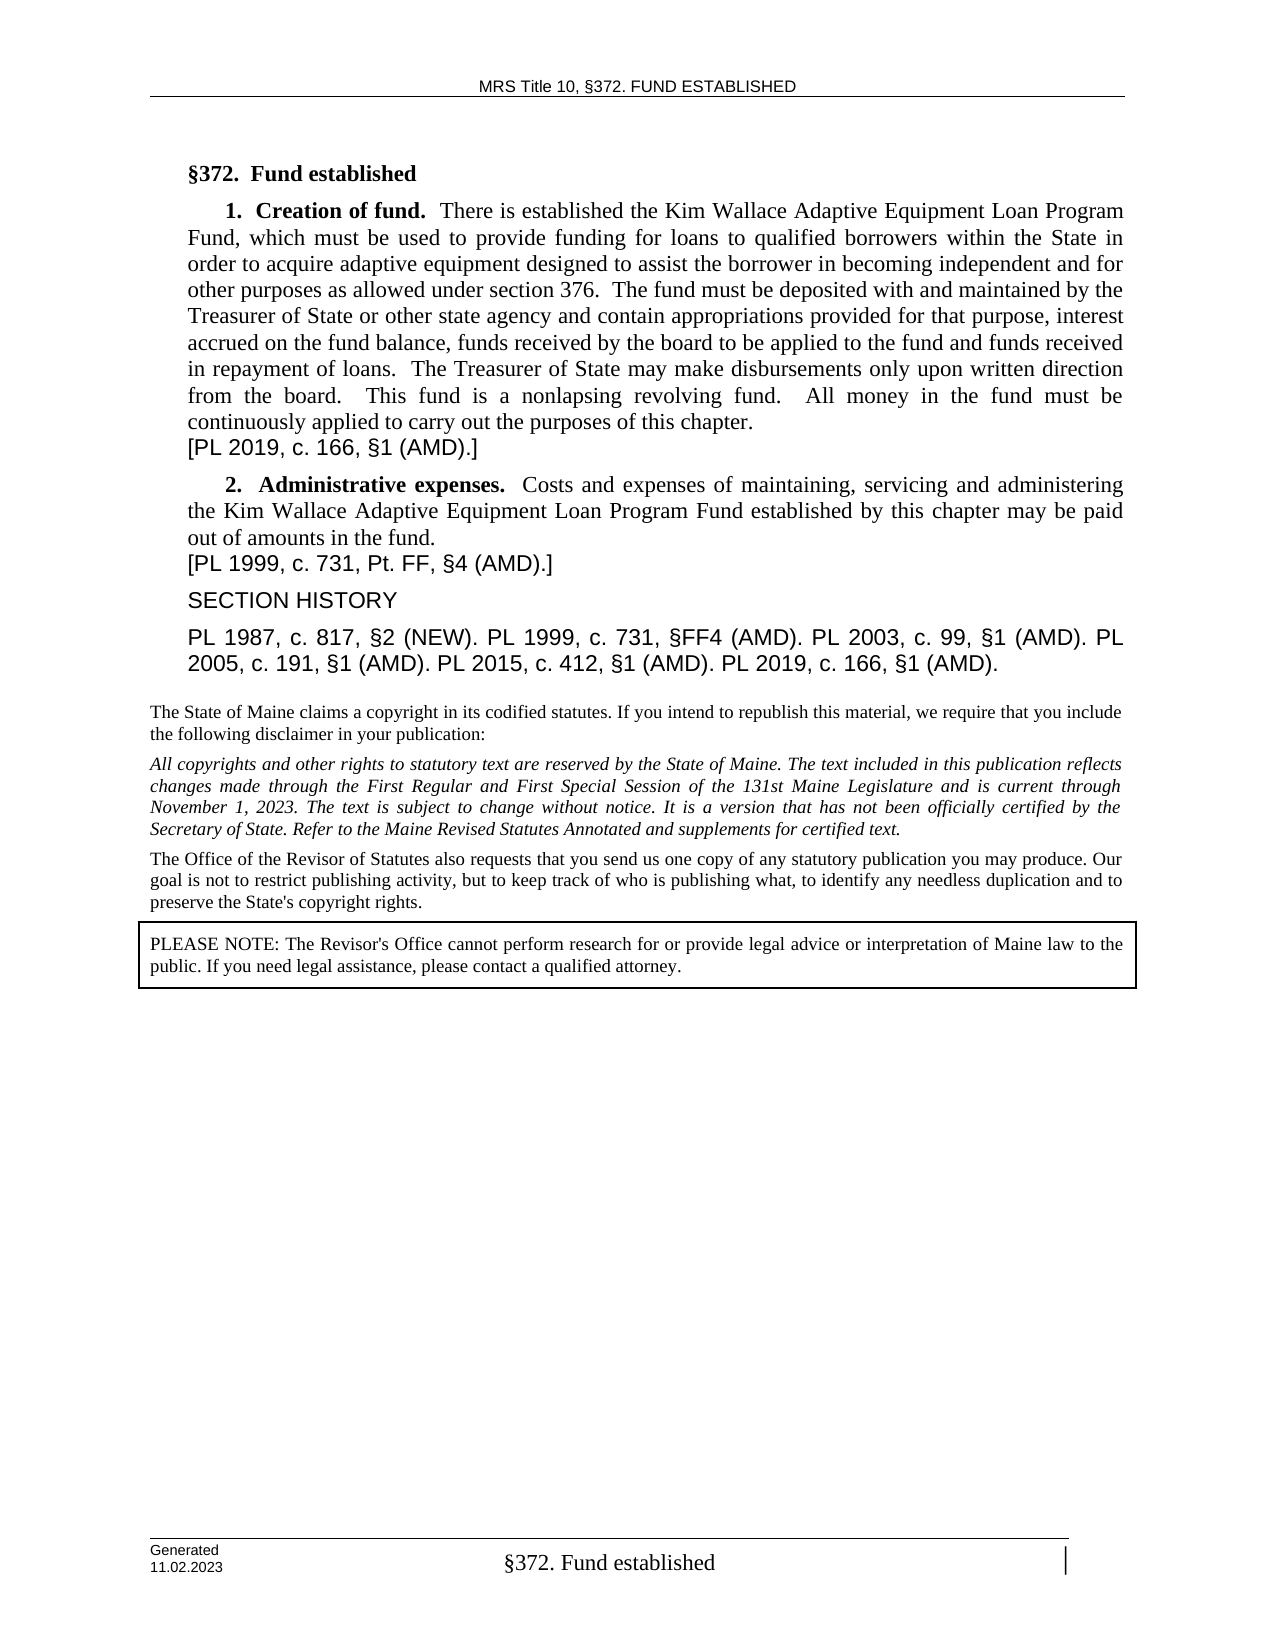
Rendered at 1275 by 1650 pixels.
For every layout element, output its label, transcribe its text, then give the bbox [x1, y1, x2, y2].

text The Office of the Revisor of Statutes also requests that you send us one copy of any statutory publication you may produce. Our goal is not to restrict publishing activity, but to keep track of who is publishing what, to identify any needless duplication and to preserve the State's copyright rights. [150, 847, 1125, 912]
text [PL 1999, c. 731, Pt. FF, §4 (AMD).] [187, 550, 1125, 577]
text The State of Maine claims a copyright in its codified statutes. If you intend to republish this material, we require that you include the following disclaimer in your publication: [150, 701, 1125, 744]
text 1. Creation of fund. There is established the Kim Wallace Adaptive Equipment Loan Program Fund, which must be used to provide funding for loans to qualified borrowers within the State in order to acquire adaptive equipment designed to assist the borrower in becoming independent and for other purposes as allowed under section 376. The fund must be deposited with and maintained by the Treasurer of State or other state agency and contain appropriations provided for that purpose, interest accrued on the fund balance, funds received by the board to be applied to the fund and funds received in repayment of loans. The Treasurer of State may make disbursements only upon written direction from the board. This fund is a nonlapsing revolving fund. All money in the fund must be continuously applied to carry out the purposes of this chapter. [187, 197, 1125, 434]
text SECTION HISTORY [187, 587, 1125, 613]
text §372. Fund established [187, 160, 1125, 187]
text 2. Administrative expenses. Costs and expenses of maintaining, servicing and administering the Kim Wallace Adaptive Equipment Loan Program Fund established by this chapter may be paid out of amounts in the fund. [187, 471, 1125, 550]
text All copyrights and other rights to statutory text are reserved by the State of Maine. The text included in this publication reflects changes made through the First Regular and First Special Session of the 131st Maine Legislature and is current through November 1, 2023 . The text is subject to change without notice. It is a version that has not been officially certified by the Secretary of State. Refer to the Maine Revised Statutes Annotated and supplements for certified text. [150, 753, 1125, 839]
text [PL 2019, c. 166, §1 (AMD).] [187, 434, 1125, 461]
text PL 1987, c. 817, §2 (NEW). PL 1999, c. 731, §FF4 (AMD). PL 2003, c. 99, §1 (AMD). PL 2005, c. 191, §1 (AMD). PL 2015, c. 412, §1 (AMD). PL 2019, c. 166, §1 (AMD). [187, 624, 1125, 676]
text PLEASE NOTE: The Revisor's Office cannot perform research for or provide legal advice or interpretation of Maine law to the public. If you need legal assistance, please contact a qualified attorney. [140, 923, 1135, 987]
